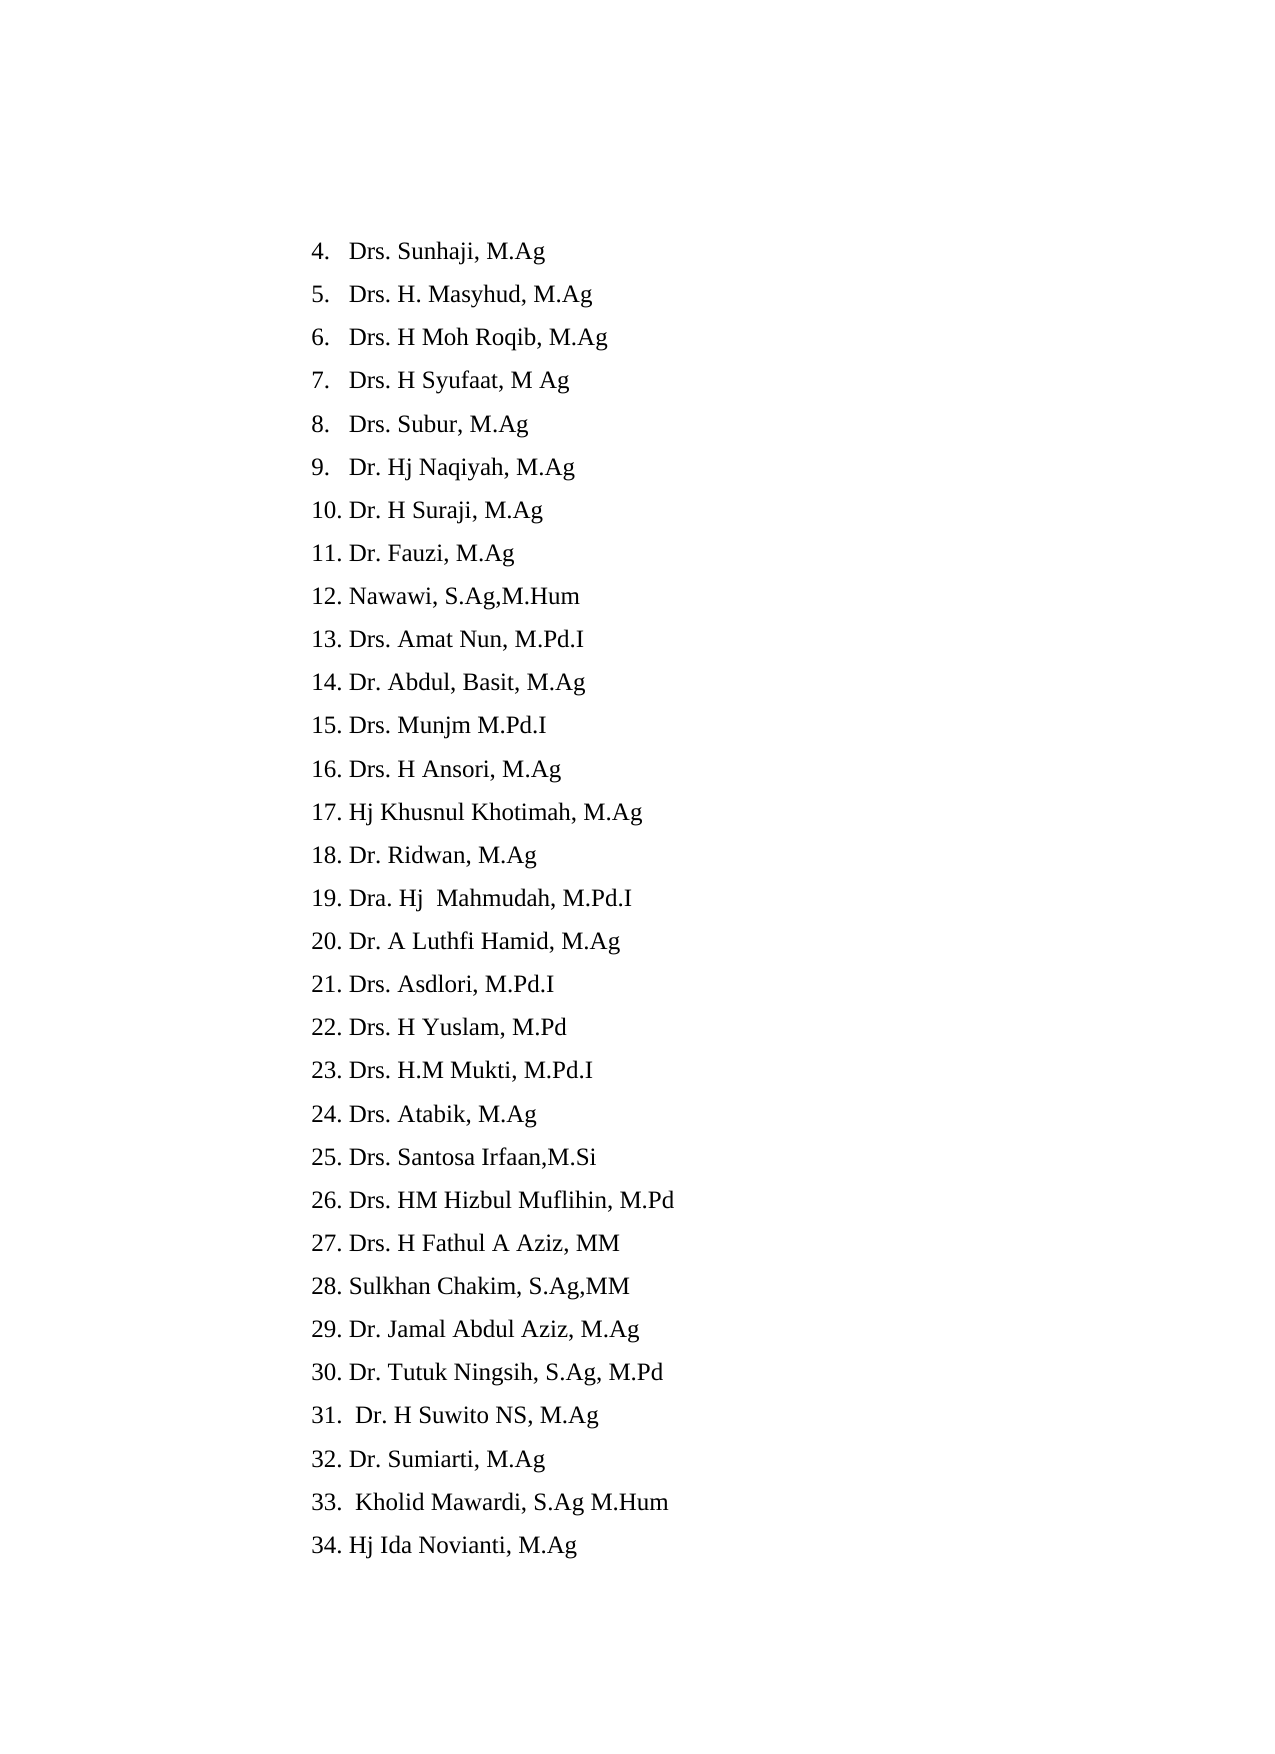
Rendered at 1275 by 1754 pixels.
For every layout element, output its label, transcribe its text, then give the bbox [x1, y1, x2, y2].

list Hj Ida Novianti, M.Ag [311, 1530, 1098, 1559]
list Drs. HM Hizbul Muflihin, M.Pd [311, 1185, 1098, 1214]
list Nawawi, S.Ag,M.Hum [311, 581, 1098, 610]
list Drs. Asdlori, M.Pd.I [311, 969, 1098, 998]
list Dr. Tutuk Ningsih, S.Ag, M.Pd [311, 1357, 1098, 1386]
list Drs. H. Masyhud, M.Ag [311, 279, 1098, 308]
list Sulkhan Chakim, S.Ag,MM [311, 1271, 1098, 1300]
list Drs. H Yuslam, M.Pd [311, 1012, 1098, 1041]
list Drs. H Fathul A Aziz, MM [311, 1228, 1098, 1257]
list Dr. H Suwito NS, M.Ag [311, 1401, 1098, 1429]
list Drs. H Moh Roqib, M.Ag [311, 322, 1098, 351]
list Dra. Hj Mahmudah, M.Pd.I [311, 883, 1098, 912]
list Kholid Mawardi, S.Ag M.Hum [311, 1487, 1098, 1516]
list Drs. Sunhaji, M.Ag [311, 236, 1098, 265]
list Drs. Santosa Irfaan,M.Si [311, 1142, 1098, 1171]
list Drs. Amat Nun, M.Pd.I [311, 624, 1098, 653]
list Drs. H Ansori, M.Ag [311, 754, 1098, 782]
list Dr. Jamal Abdul Aziz, M.Ag [311, 1314, 1098, 1343]
list Drs. Munjm M.Pd.I [311, 711, 1098, 739]
list Drs. H.M Mukti, M.Pd.I [311, 1056, 1098, 1084]
list Dr. Abdul, Basit, M.Ag [311, 667, 1098, 696]
list Drs. Atabik, M.Ag [311, 1099, 1098, 1127]
list Dr. Fauzi, M.Ag [311, 538, 1098, 567]
list Dr. H Suraji, M.Ag [311, 495, 1098, 524]
list Dr. Hj Naqiyah, M.Ag [311, 452, 1098, 481]
list Drs. H Syufaat, M Ag [311, 366, 1098, 394]
list Dr. A Luthfi Hamid, M.Ag [311, 926, 1098, 955]
list Drs. Subur, M.Ag [311, 409, 1098, 437]
list Hj Khusnul Khotimah, M.Ag [311, 797, 1098, 826]
list Dr. Sumiarti, M.Ag [311, 1444, 1098, 1472]
list Dr. Ridwan, M.Ag [311, 840, 1098, 869]
